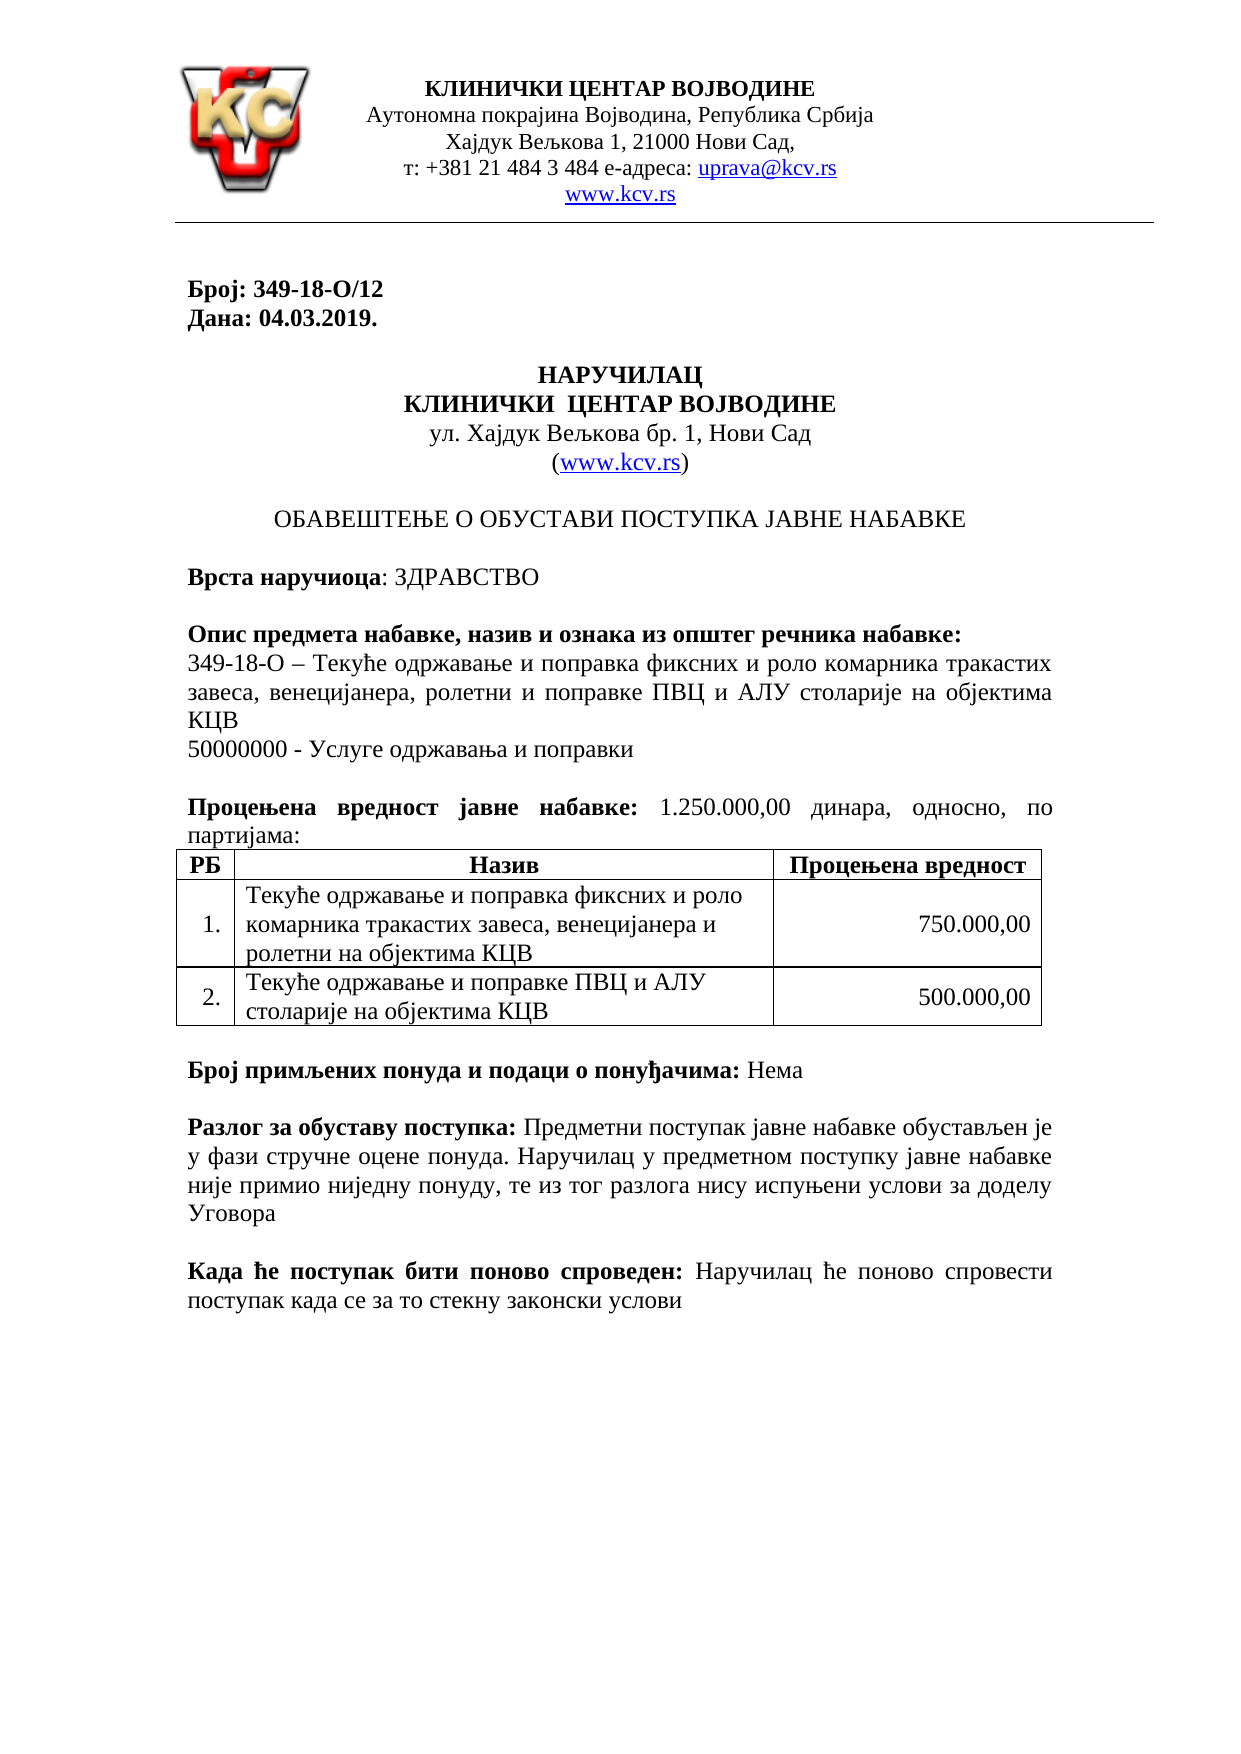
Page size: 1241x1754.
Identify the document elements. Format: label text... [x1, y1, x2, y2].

table_header Процењена вредност [774, 850, 1041, 879]
text 50000000 - Услуге одржавања и поправки [187, 734, 1053, 763]
subtitle Дана: 04.03.2019. [187, 303, 1053, 332]
table_cell Текуће одржавање и поправка фиксних и роло комарника тракастих завеса, венецијанера и ролетни на објектима КЦВ [235, 880, 773, 966]
table_header РБ [177, 850, 234, 879]
text (www.kcv.rs) [187, 447, 1053, 476]
table_cell 750.000,00 [774, 880, 1041, 966]
subtitle НАРУЧИЛАЦ [187, 361, 1053, 389]
picture [177, 63, 314, 194]
text Врста наручиоца: ЗДРАВСТВО [187, 562, 1053, 591]
table_cell Текуће одржавање и поправке ПВЦ и АЛУ столарије на објектима КЦВ [235, 968, 773, 1025]
subtitle Број: 349-18-О/12 [187, 274, 1053, 303]
text ул. Хајдук Вељкова бр. 1, Нови Сад [187, 418, 1053, 447]
text Опис предмета набавке, назив и ознака из општег речника набавке: [187, 619, 1053, 648]
table_cell [177, 880, 234, 966]
text Број примљених понуда и подаци о понуђачима: Нема [187, 1055, 1053, 1083]
text Када ће поступак бити поново спроведен: Наручилац ће поново спровести поступак када се за то стекну законски услови [187, 1256, 1053, 1313]
text 349-18-O – Текуће одржавање и поправка фиксних и роло комарника тракастих завеса, венецијанера, ролетни и поправке ПВЦ и АЛУ столарије на објектима КЦВ [187, 648, 1053, 734]
text Разлог за обуставу поступка: Предметни поступак јавне набавке обустављен је у фази стручне оцене понуда. Наручилац у предметном поступку јавне набавке није примио ниједну понуду, те из тог разлога нису испуњени услови за доделу Уговора [187, 1112, 1053, 1227]
text Процењена вредност јавне набавке: 1.250.000,00 динара, односно, по партијама: [187, 792, 1053, 849]
table_header Назив [235, 850, 773, 879]
table_cell 500.000,00 [774, 968, 1041, 1025]
text ОБАВЕШТЕЊЕ О ОБУСТАВИ ПОСТУПКА ЈАВНЕ НАБАВКЕ [187, 504, 1053, 533]
table_cell [177, 968, 234, 1025]
subtitle КЛИНИЧКИ ЦЕНТАР ВОЈВОДИНЕ [187, 389, 1053, 418]
